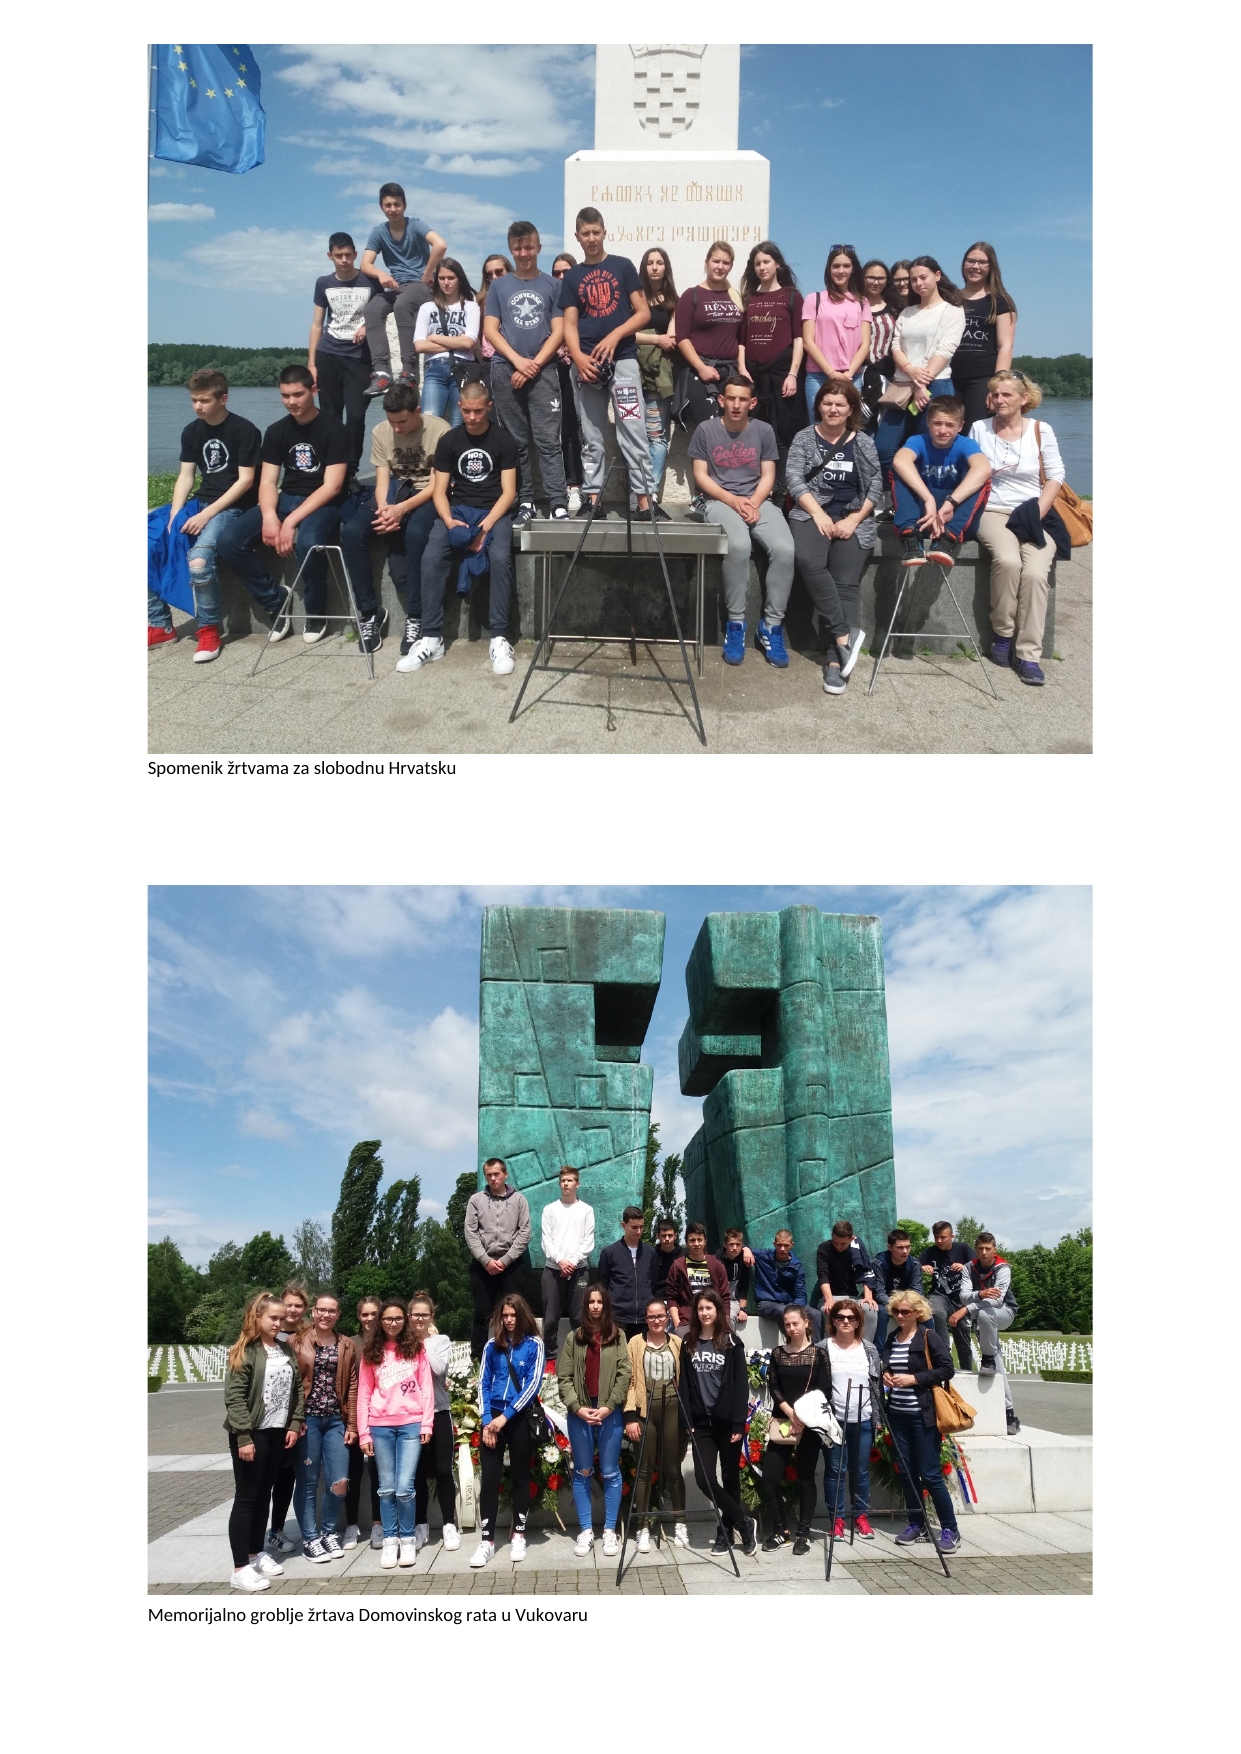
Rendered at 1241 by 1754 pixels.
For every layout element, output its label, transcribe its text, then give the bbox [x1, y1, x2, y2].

picture [147, 44, 1093, 754]
text Spomenik žrtvama za slobodnu Hrvatsku Memorijalno groblje žrtava Domovinskog rata u Vukovaru [148, 1595, 1093, 1627]
picture [147, 885, 1093, 1595]
text Spomenik žrtvama za slobodnu Hrvatsku Memorijalno groblje žrtava Domovinskog rata u Vukovaru [148, 754, 1093, 885]
